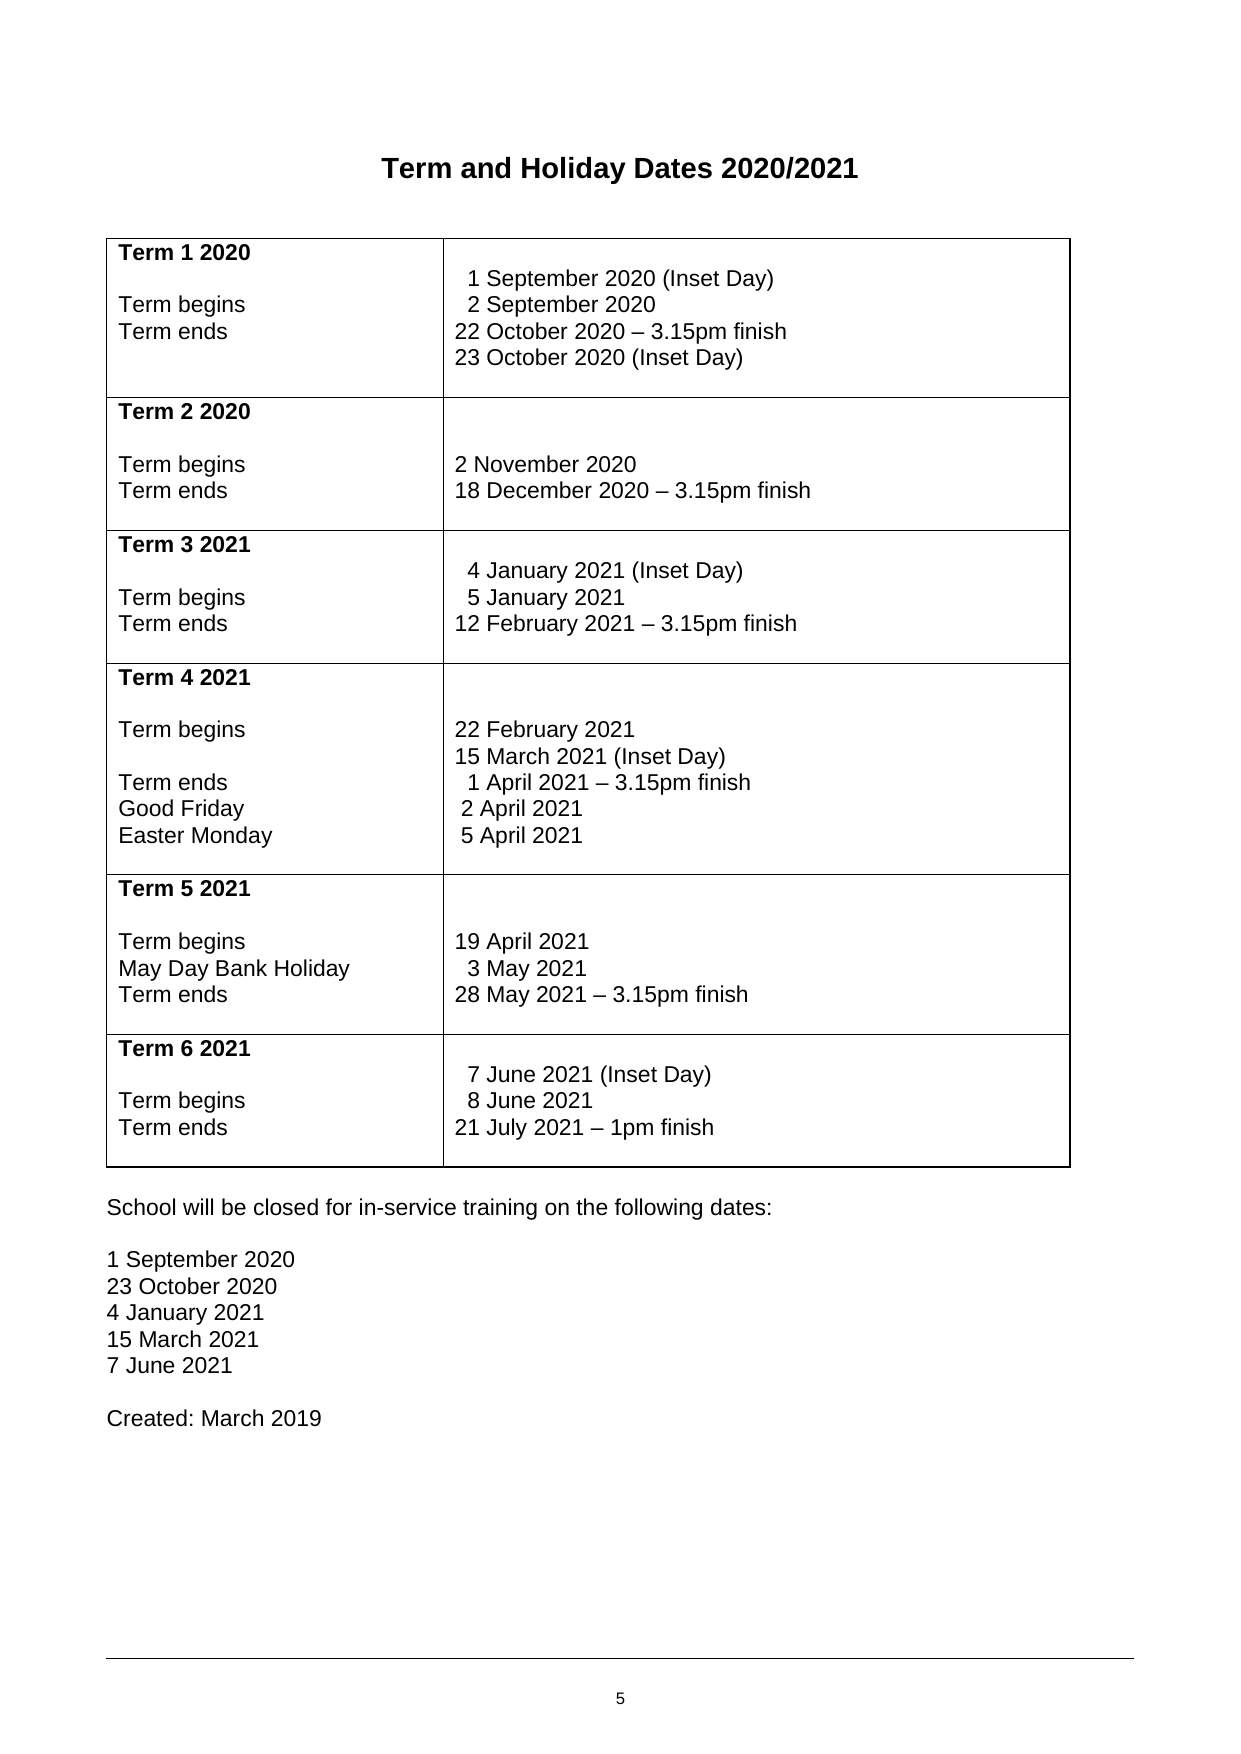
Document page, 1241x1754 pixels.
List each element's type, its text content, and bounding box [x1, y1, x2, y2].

table_cell 19 April 2021 3 May 2021 28 May 2021 – 3.15pm finish [444, 875, 1069, 1033]
text 15 March 2021 [106, 1326, 1134, 1352]
table_cell 7 June 2021 (Inset Day) 8 June 2021 21 July 2021 – 1pm finish [444, 1035, 1069, 1166]
table_cell Term 5 2021 Term begins May Day Bank Holiday Term ends [107, 875, 443, 1033]
text 23 October 2020 [106, 1273, 1134, 1299]
text 1 September 2020 [106, 1246, 1134, 1273]
table_cell Term 2 2020 Term begins Term ends [107, 398, 443, 530]
table_header Term 1 2020 Term begins Term ends [107, 239, 443, 397]
table_cell Term 3 2021 Term begins Term ends [107, 531, 443, 662]
table_header 1 September 2020 (Inset Day) 2 September 2020 22 October 2020 – 3.15pm finish 23 October 2020 (Inset Day) [444, 239, 1069, 397]
text Created: March 2019 [106, 1404, 1134, 1431]
table_cell 22 February 2021 15 March 2021 (Inset Day) 1 April 2021 – 3.15pm finish 2 April 2021 5 April 2021 [444, 664, 1069, 874]
text 4 January 2021 [106, 1299, 1134, 1326]
text Term and Holiday Dates 2020/2021 [106, 151, 1134, 185]
table_cell Term 6 2021 Term begins Term ends [107, 1035, 443, 1166]
table_cell 2 November 2020 18 December 2020 – 3.15pm finish [444, 398, 1069, 530]
table_cell 4 January 2021 (Inset Day) 5 January 2021 12 February 2021 – 3.15pm finish [444, 531, 1069, 662]
table_cell Term 4 2021 Term begins Term ends Good Friday Easter Monday [107, 664, 443, 874]
text 7 June 2021 [106, 1352, 1134, 1378]
text School will be closed for in-service training on the following dates: [106, 1194, 1134, 1220]
